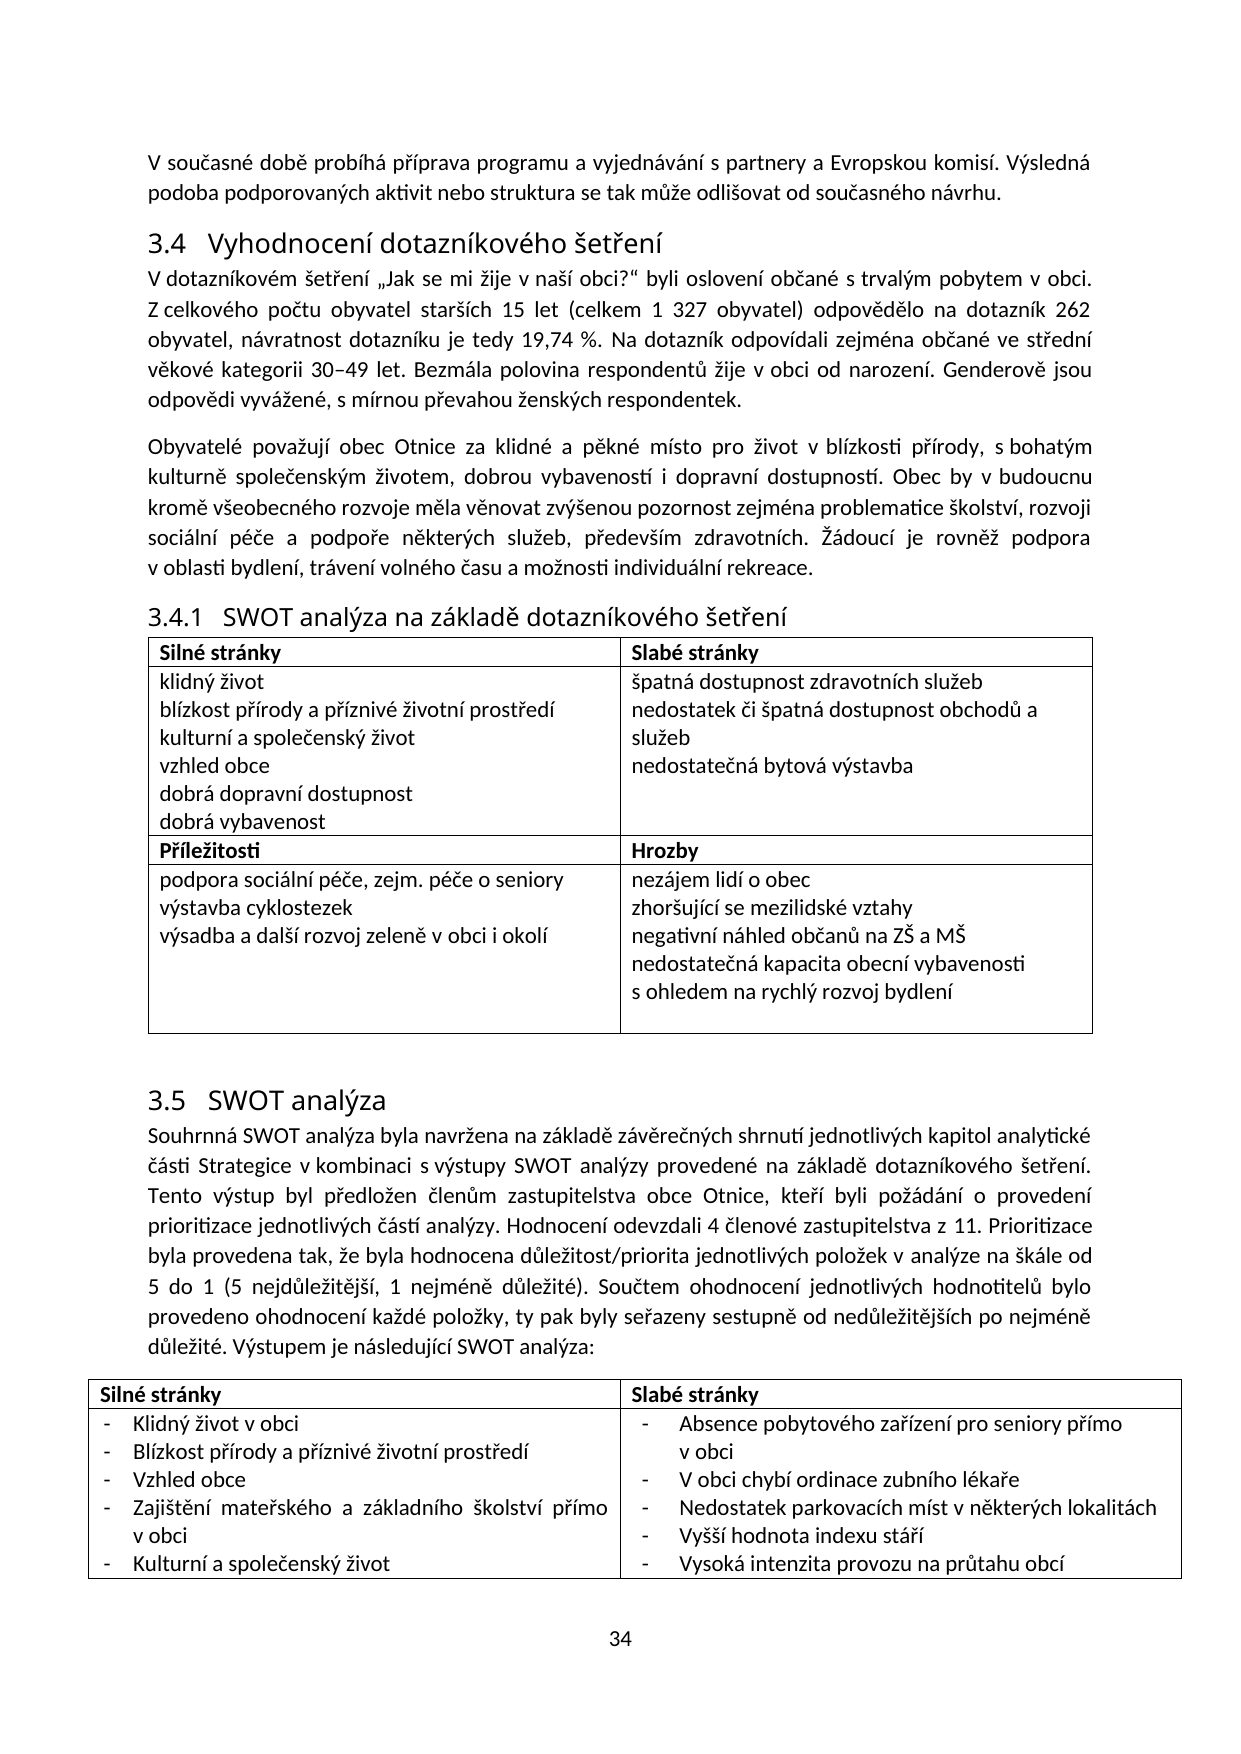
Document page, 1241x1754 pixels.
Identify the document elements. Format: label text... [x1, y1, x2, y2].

table_cell špatná dostupnost zdravotních služeb nedostatek či špatná dostupnost obchodů a služeb nedostatečná bytová výstavba [621, 667, 1092, 835]
table_cell Hrozby [621, 836, 1092, 864]
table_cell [89, 1409, 620, 1577]
text Obyvatelé považují obec Otnice za klidné a pěkné místo pro život v blízkosti přírody, s bohatým kulturně společenským životem, dobrou vybaveností i dopravní dostupností. Obec by v budoucnu kromě všeobecného rozvoje měla věnovat zvýšenou pozornost zejména problematice školství, rozvoji sociální péče a podpoře některých služeb, především zdravotních. Žádoucí je rovněž podpora v oblasti bydlení, trávení volného času a možnosti individuální rekreace. [148, 432, 1093, 581]
table_header Silné stránky [149, 638, 620, 666]
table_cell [621, 1409, 1181, 1577]
subtitle SWOT analýza na základě dotazníkového šetření [148, 600, 1093, 634]
table_cell nezájem lidí o obec zhoršující se mezilidské vztahy negativní náhled občanů na ZŠ a MŠ nedostatečná kapacita obecní vybavenosti s ohledem na rychlý rozvoj bydlení [621, 865, 1092, 1033]
subtitle Vyhodnocení dotazníkového šetření [148, 225, 1093, 262]
subtitle SWOT analýza [148, 1081, 1093, 1118]
table_header Slabé stránky [621, 638, 1092, 666]
table_cell klidný život blízkost přírody a příznivé životní prostředí kulturní a společenský život vzhled obce dobrá dopravní dostupnost dobrá vybavenost [149, 667, 620, 835]
table_cell Příležitosti [149, 836, 620, 864]
text Souhrnná SWOT analýza byla navržena na základě závěrečných shrnutí jednotlivých kapitol analytické části Strategice v kombinaci s výstupy SWOT analýzy provedené na základě dotazníkového šetření. Tento výstup byl předložen členům zastupitelstva obce Otnice, kteří byli požádání o provedení prioritizace jednotlivých částí analýzy. Hodnocení odevzdali 4 členové zastupitelstva z 11. Prioritizace byla provedena tak, že byla hodnocena důležitost/priorita jednotlivých položek v analýze na škále od 5 do 1 (5 nejdůležitější, 1 nejméně důležité). Součtem ohodnocení jednotlivých hodnotitelů bylo provedeno ohodnocení každé položky, ty pak byly seřazeny sestupně od nedůležitějších po nejméně důležité. Výstupem je následující SWOT analýza: [148, 1121, 1093, 1360]
text V dotazníkovém šetření „Jak se mi žije v naší obci?“ byli oslovení občané s trvalým pobytem v obci. Z celkového počtu obyvatel starších 15 let (celkem 1 327 obyvatel) odpovědělo na dotazník 262 obyvatel, návratnost dotazníku je tedy 19,74 %. Na dotazník odpovídali zejména občané ve střední věkové kategorii 30–49 let. Bezmála polovina respondentů žije v obci od narození. Genderově jsou odpovědi vyvážené, s mírnou převahou ženských respondentek. [148, 264, 1093, 413]
table_header Silné stránky [89, 1380, 620, 1408]
table_header Slabé stránky [621, 1380, 1181, 1408]
text V současné době probíhá příprava programu a vyjednávání s partnery a Evropskou komisí. Výsledná podoba podporovaných aktivit nebo struktura se tak může odlišovat od současného návrhu. [148, 148, 1093, 206]
table_cell podpora sociální péče, zejm. péče o seniory výstavba cyklostezek výsadba a další rozvoj zeleně v obci i okolí [149, 865, 620, 1033]
